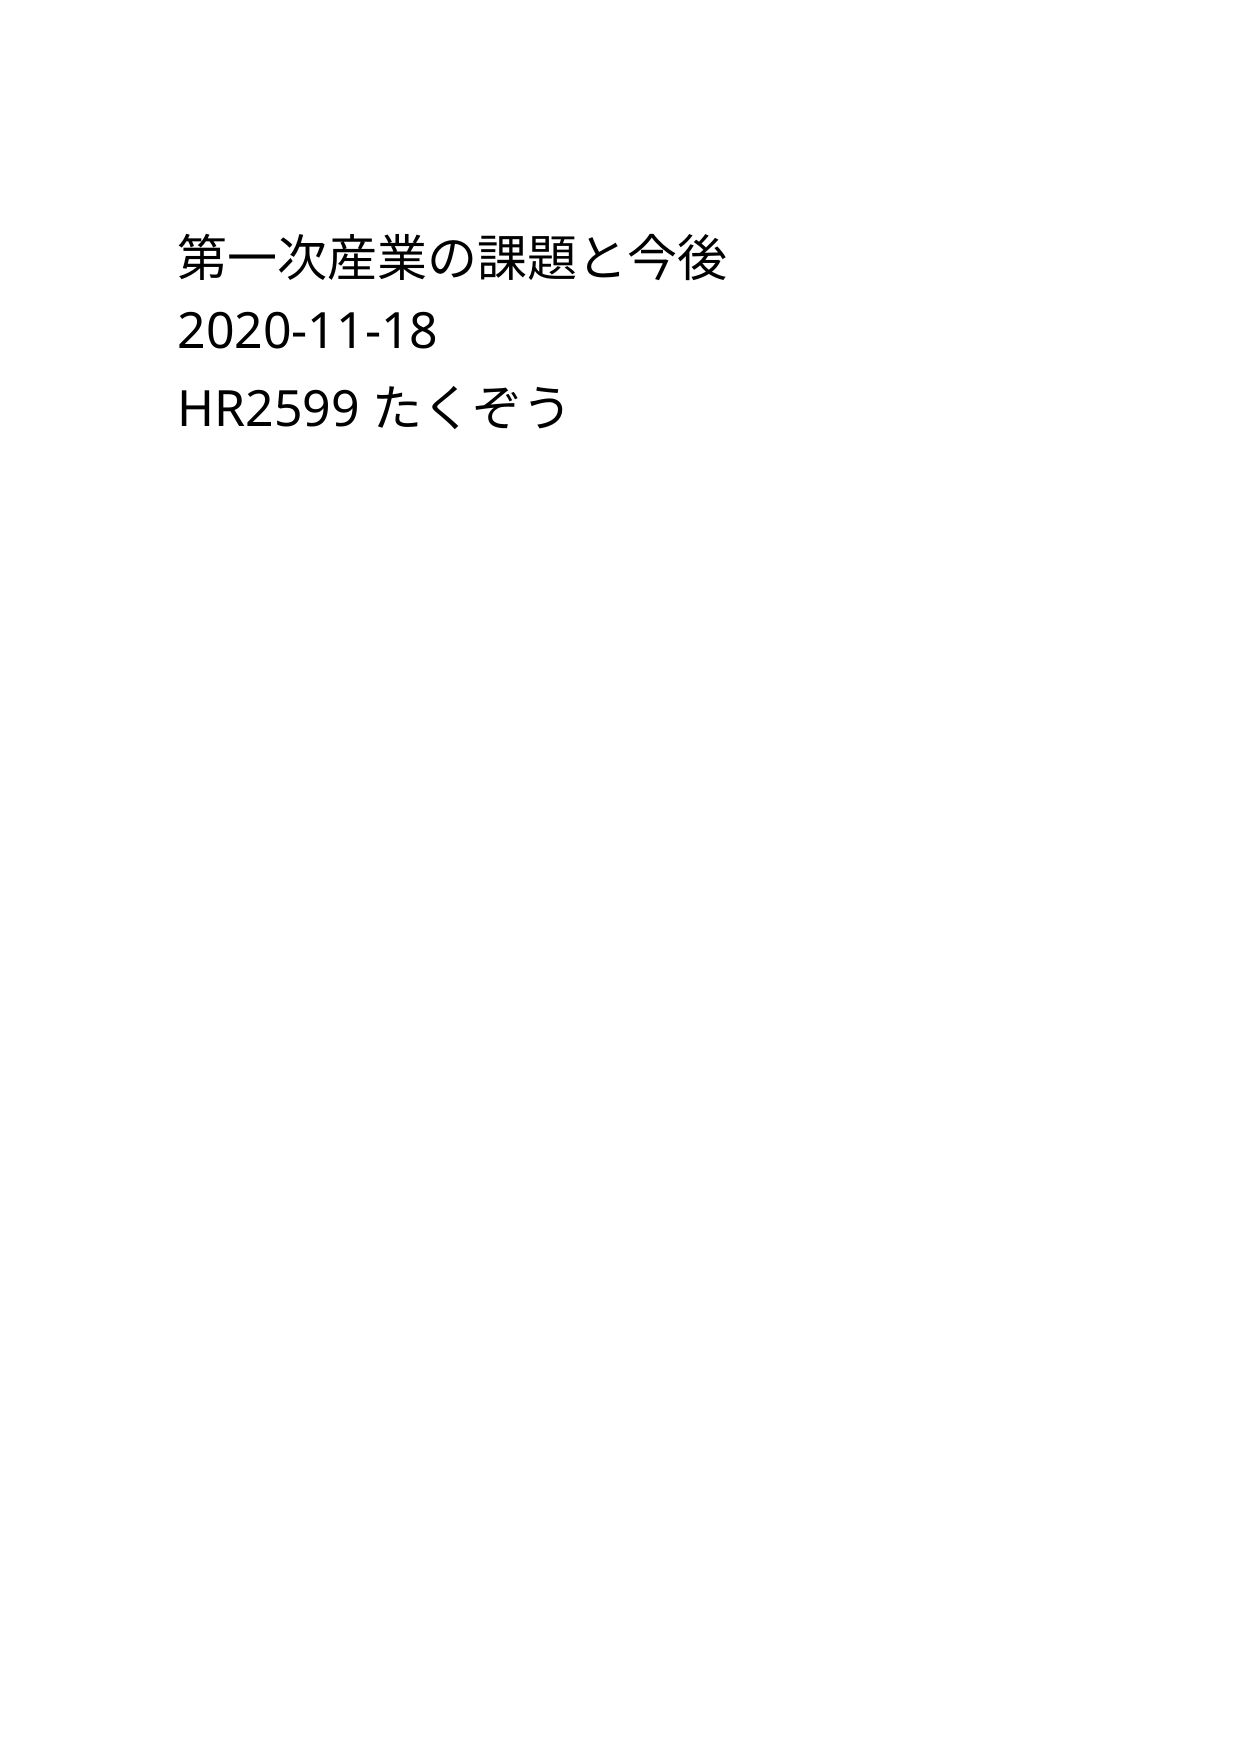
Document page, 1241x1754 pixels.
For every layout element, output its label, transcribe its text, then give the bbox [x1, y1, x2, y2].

text HR2599 たくぞう [177, 367, 1063, 442]
text 2020-11-18 [177, 292, 1063, 367]
text 第一次産業の課題と今後 [177, 217, 1063, 292]
